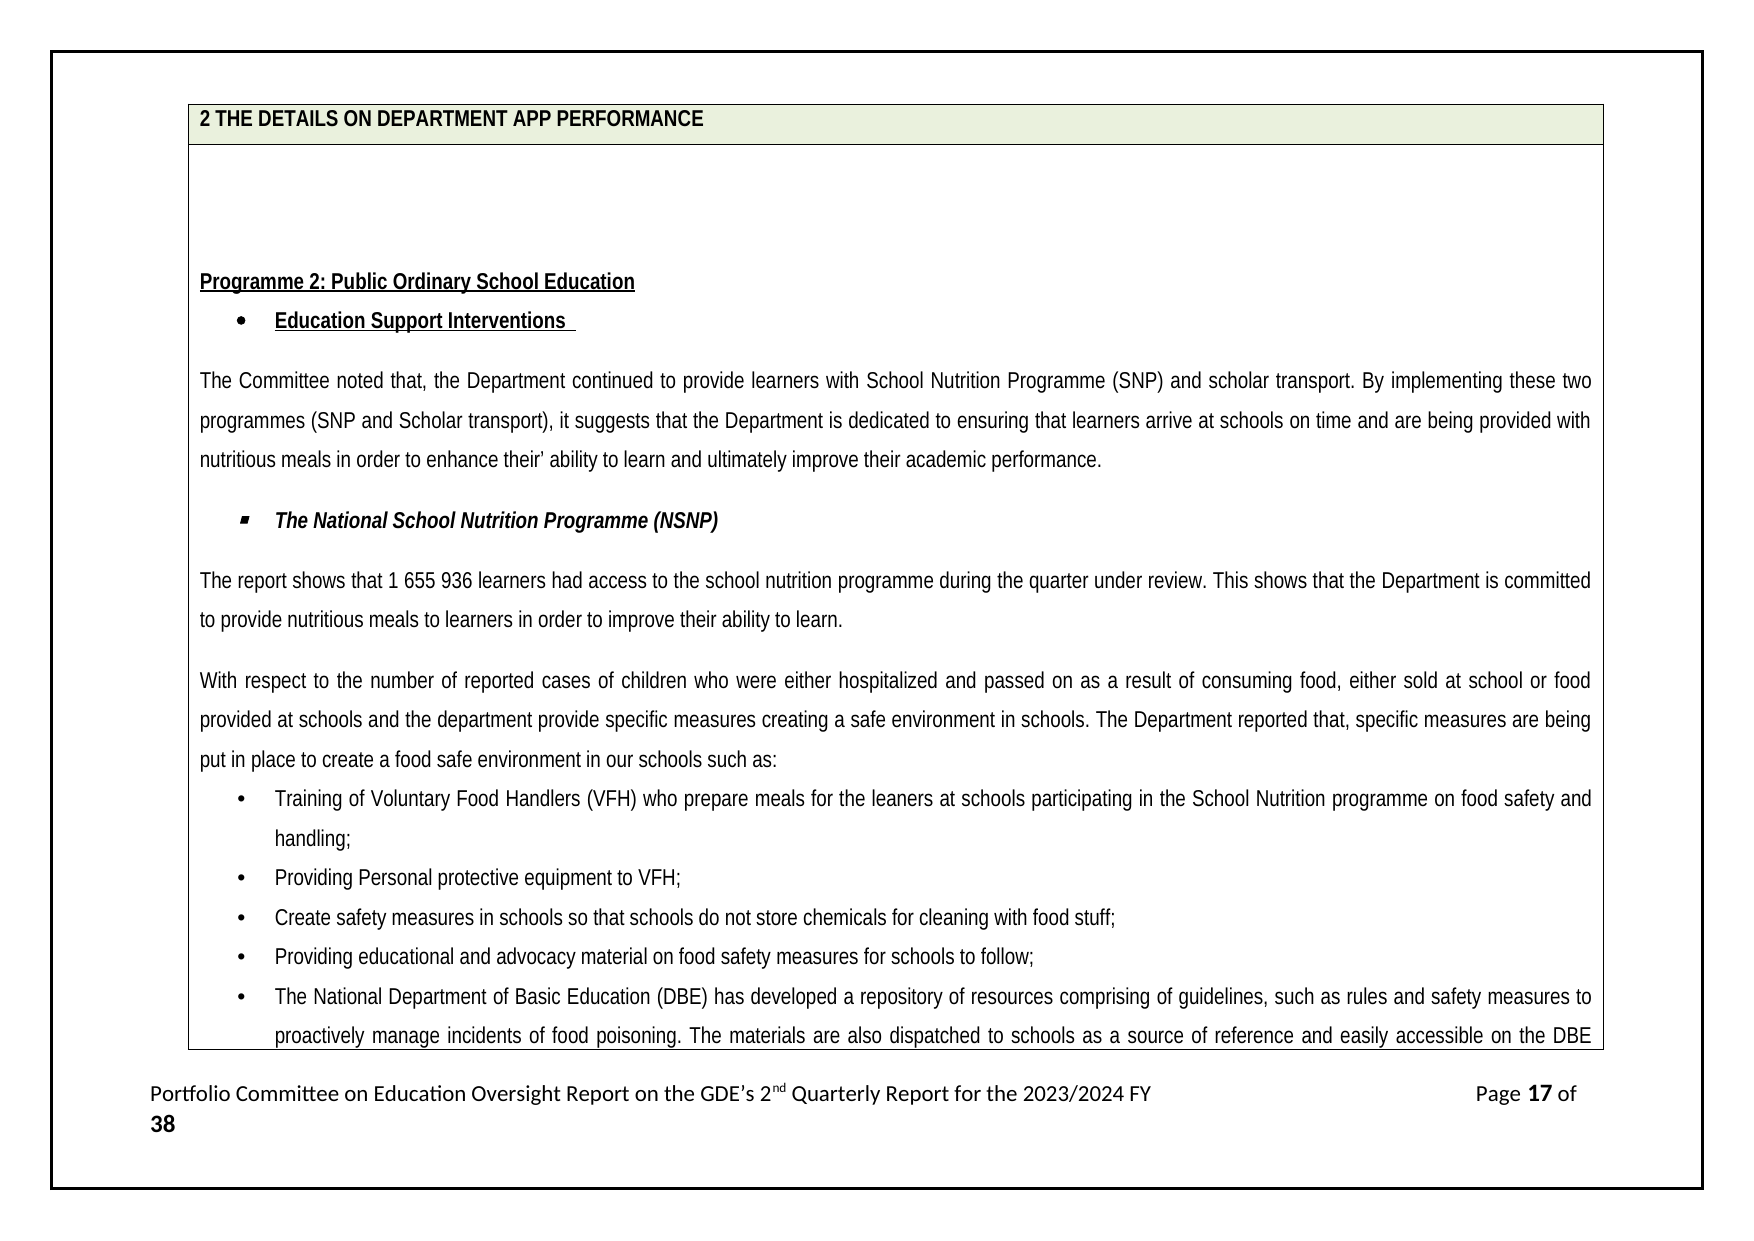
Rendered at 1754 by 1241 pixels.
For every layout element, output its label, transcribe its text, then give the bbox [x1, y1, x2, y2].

table_header 2 THE DETAILS ON DEPARTMENT APP PERFORMANCE [189, 105, 1603, 144]
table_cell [189, 145, 1603, 1048]
